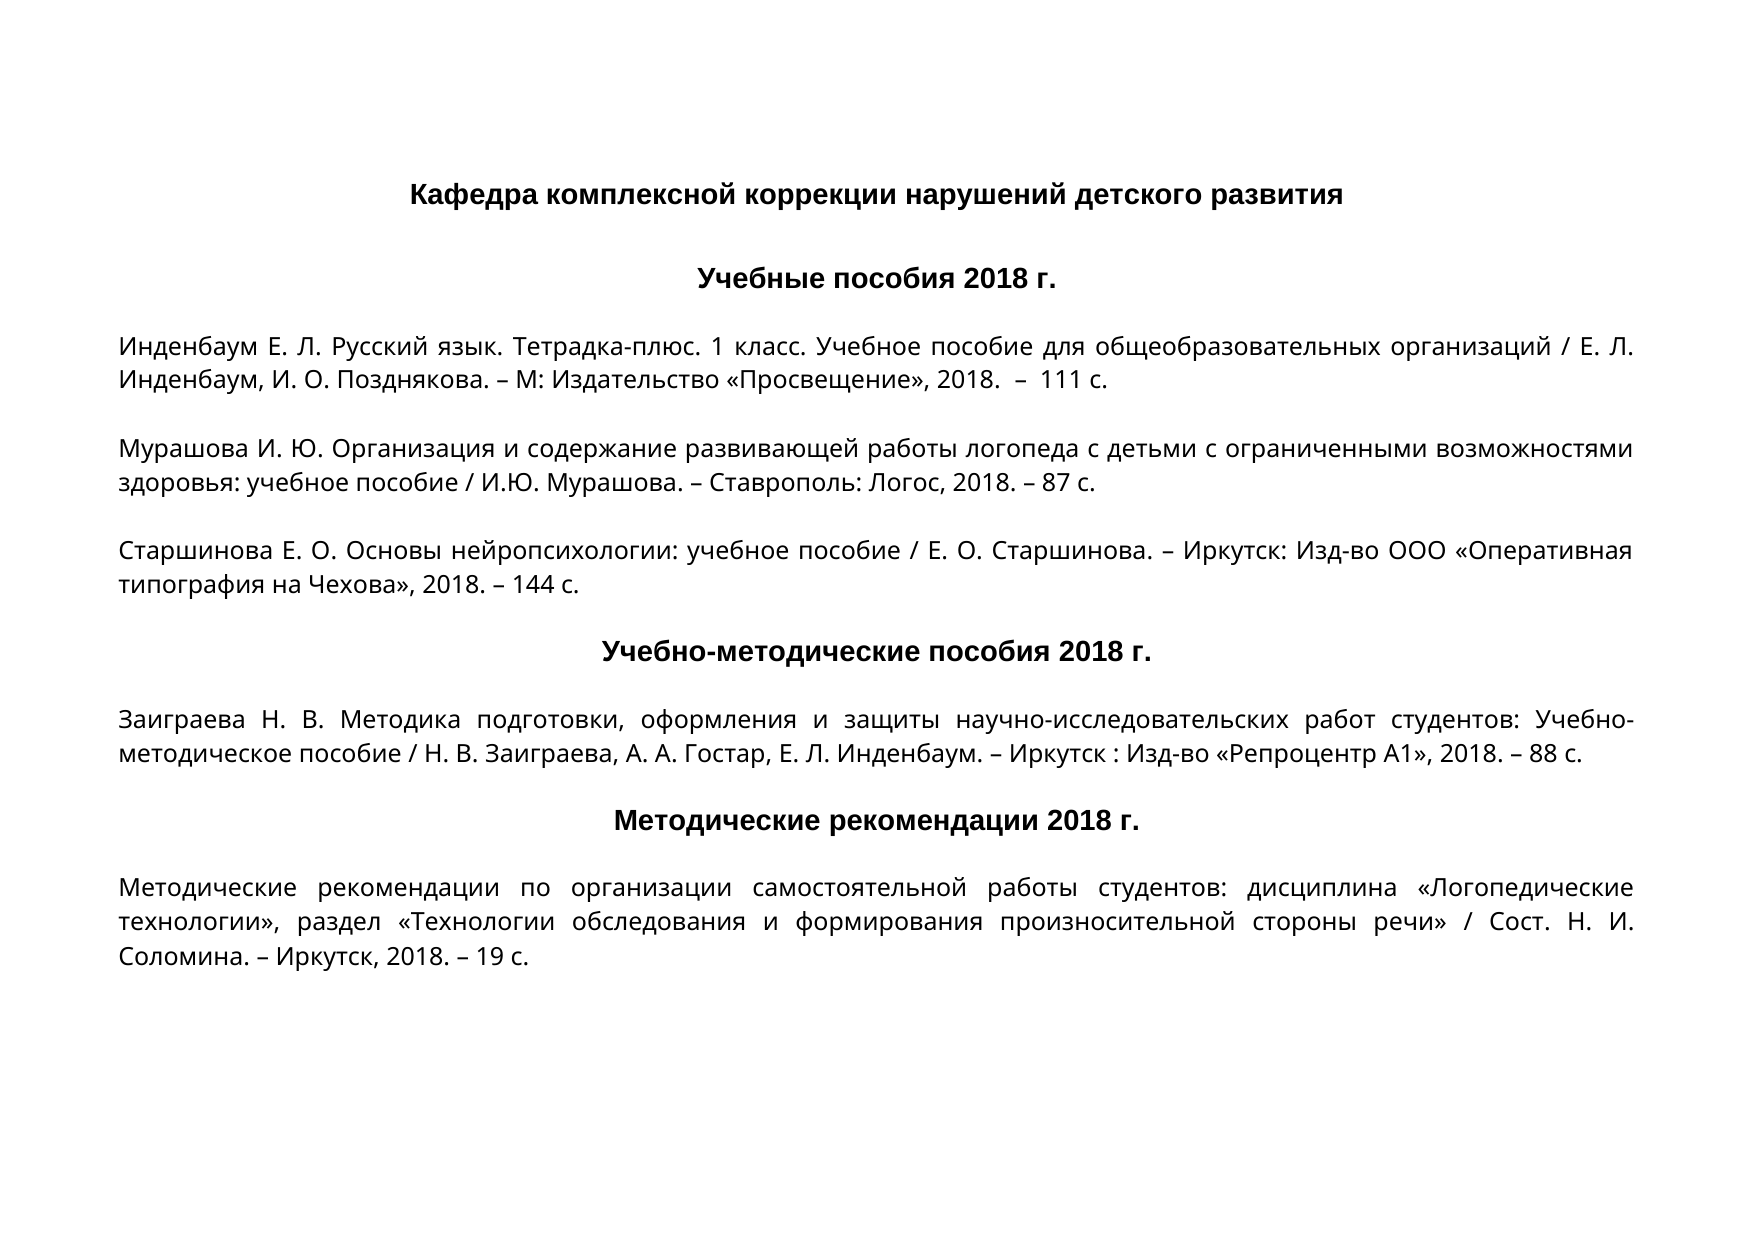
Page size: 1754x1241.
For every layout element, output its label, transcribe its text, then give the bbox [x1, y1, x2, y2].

text Старшинова Е. О. Основы нейропсихологии: учебное пособие / Е. О. Старшинова. – Иркутск: Изд-во ООО «Оперативная типография на Чехова», 2018. – 144 с. [118, 532, 1636, 601]
text Методические рекомендации 2018 г. [118, 803, 1636, 836]
text Кафедра комплексной коррекции нарушений детского развития [118, 177, 1636, 211]
text Мурашова И. Ю. Организация и содержание развивающей работы логопеда с детьми с ограниченными возможностями здоровья: учебное пособие / И.Ю. Мурашова. – Ставрополь: Логос, 2018. – 87 с. [118, 430, 1636, 498]
text Учебно-методические пособия 2018 г. [118, 634, 1636, 668]
text Инденбаум Е. Л. Русский язык. Тетрадка-плюс. 1 класс. Учебное пособие для общеобразовательных организаций / Е. Л. Инденбаум, И. О. Позднякова. – М: Издательство «Просвещение», 2018. – 111 c. [118, 328, 1636, 396]
text Методические рекомендации по организации самостоятельной работы студентов: дисциплина «Логопедические технологии», раздел «Технологии обследования и формирования произносительной стороны речи» / Сост. Н. И. Соломина. – Иркутск, 2018. – 19 с. [118, 870, 1636, 972]
text Заиграева Н. В. Методика подготовки, оформления и защиты научно-исследовательских работ студентов: Учебно-методическое пособие / Н. В. Заиграева, А. А. Гостар, Е. Л. Инденбаум. – Иркутск : Изд-во «Репроцентр А1», 2018. – 88 с. [118, 701, 1636, 769]
text Учебные пособия 2018 г. [118, 261, 1636, 294]
